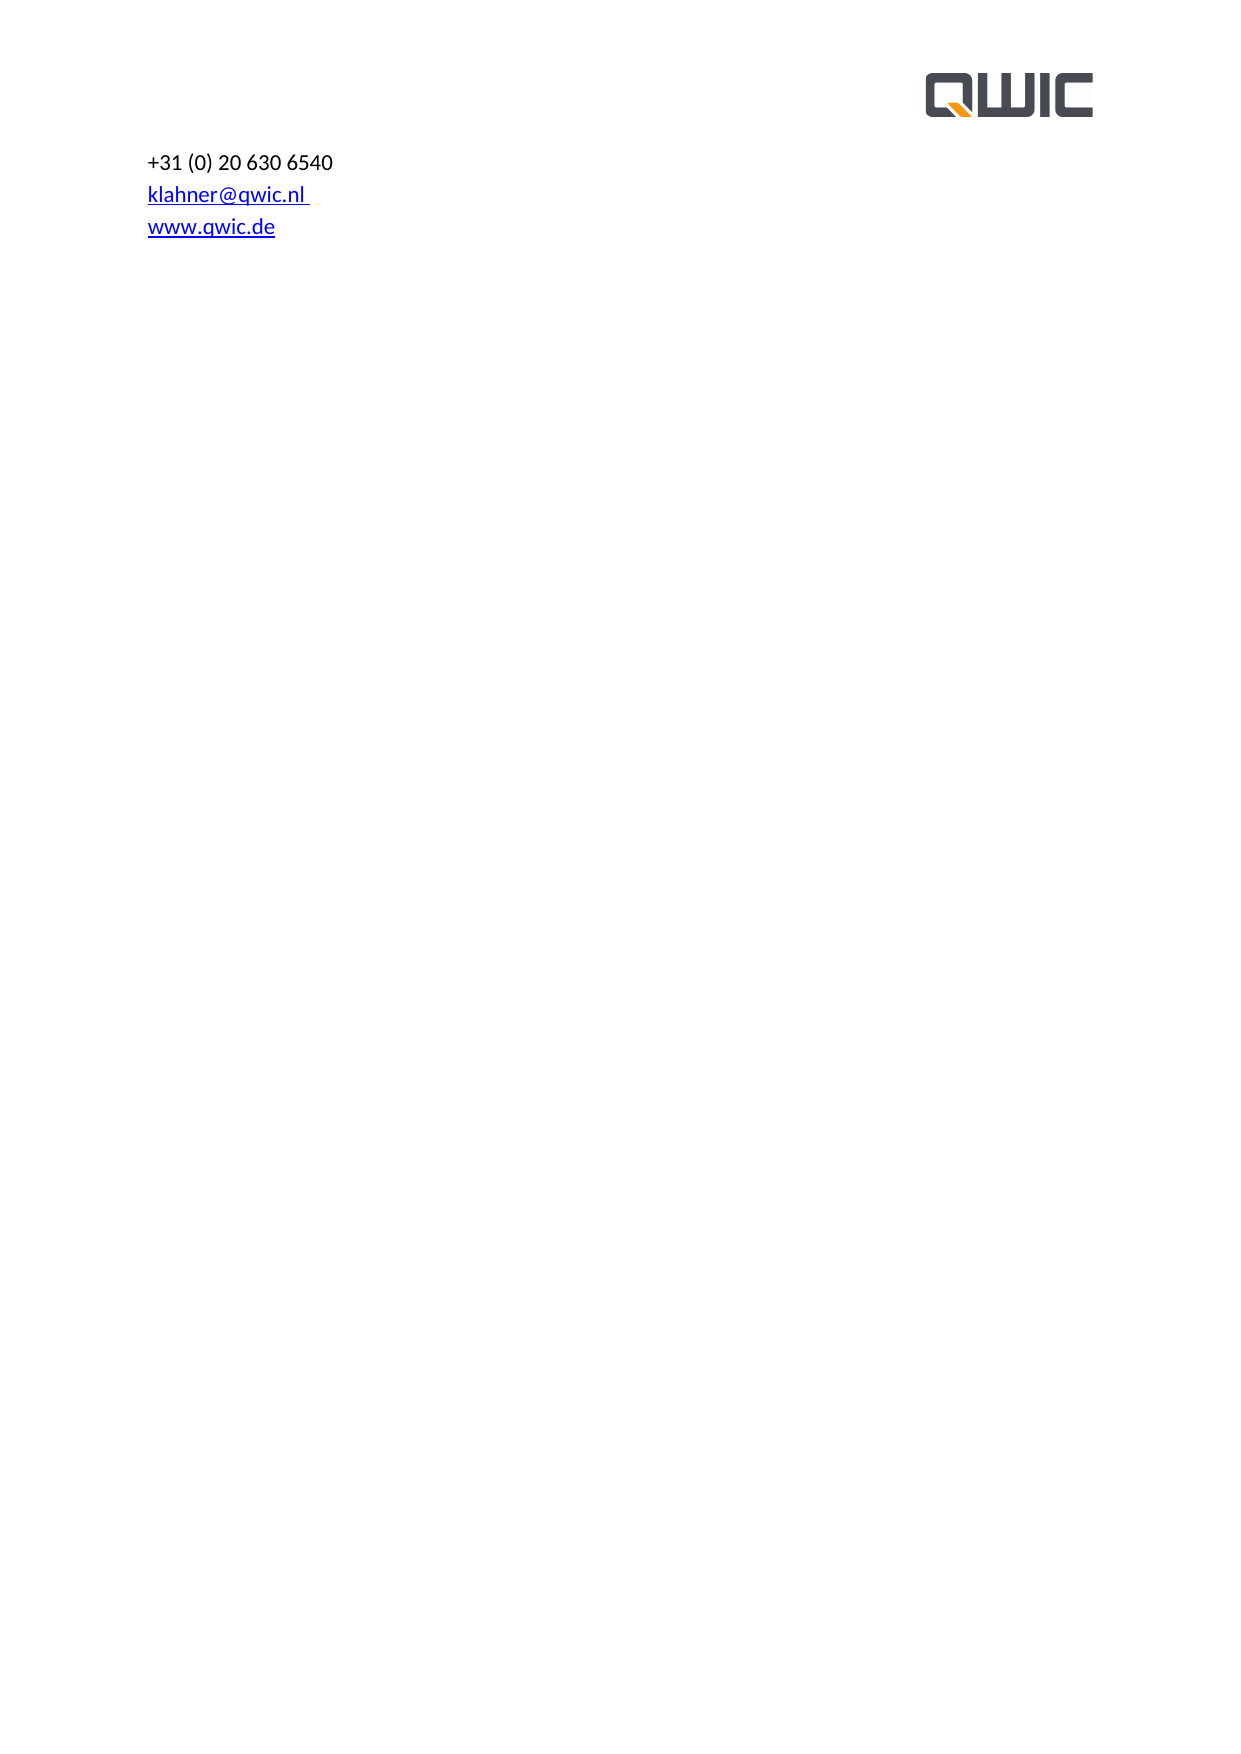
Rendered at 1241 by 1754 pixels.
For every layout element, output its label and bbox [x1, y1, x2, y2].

text [148, 148, 1093, 240]
picture [925, 73, 1093, 117]
